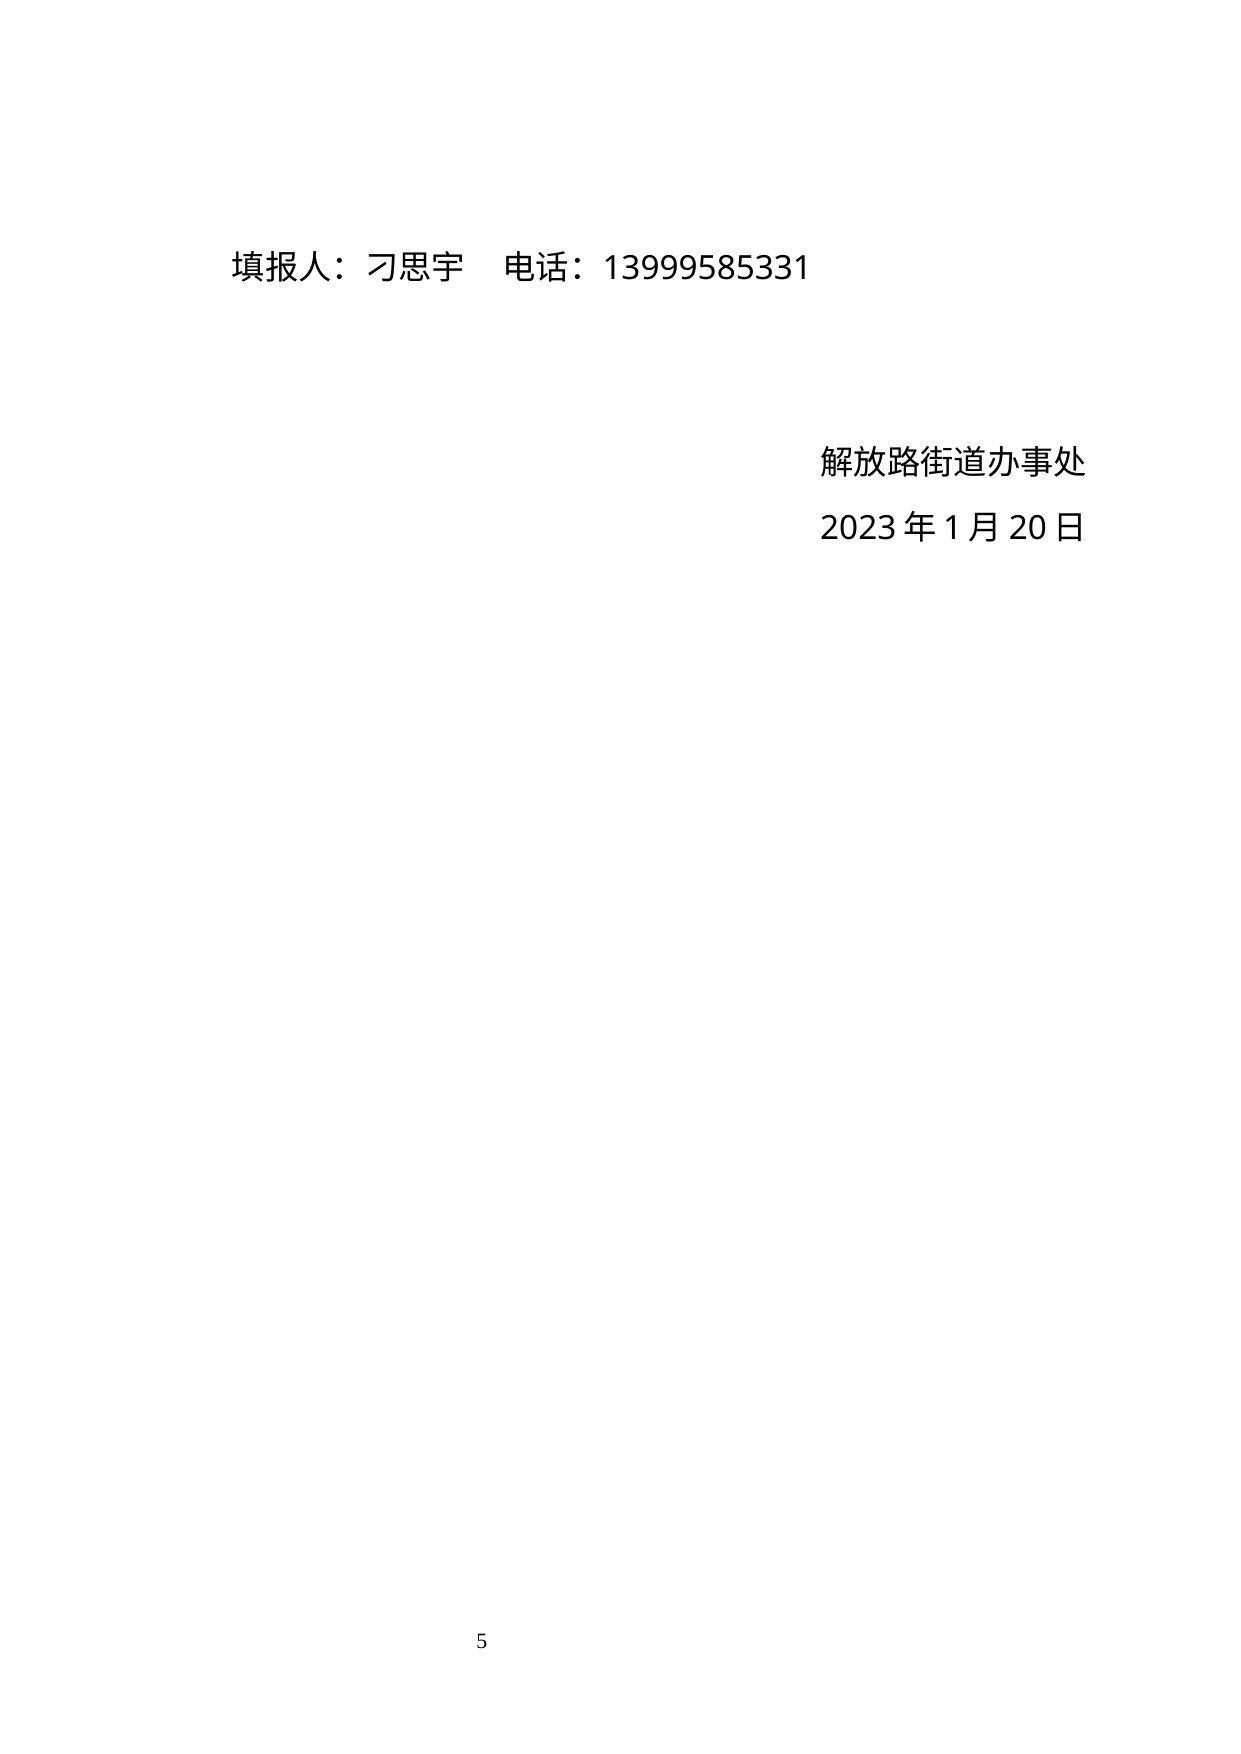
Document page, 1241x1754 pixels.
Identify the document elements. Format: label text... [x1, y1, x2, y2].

text 2023年1月20日 [165, 493, 1087, 558]
text 填报人：刁思宇 电话：13999585331 [165, 233, 1087, 298]
text 解放路街道办事处 [165, 428, 1087, 493]
